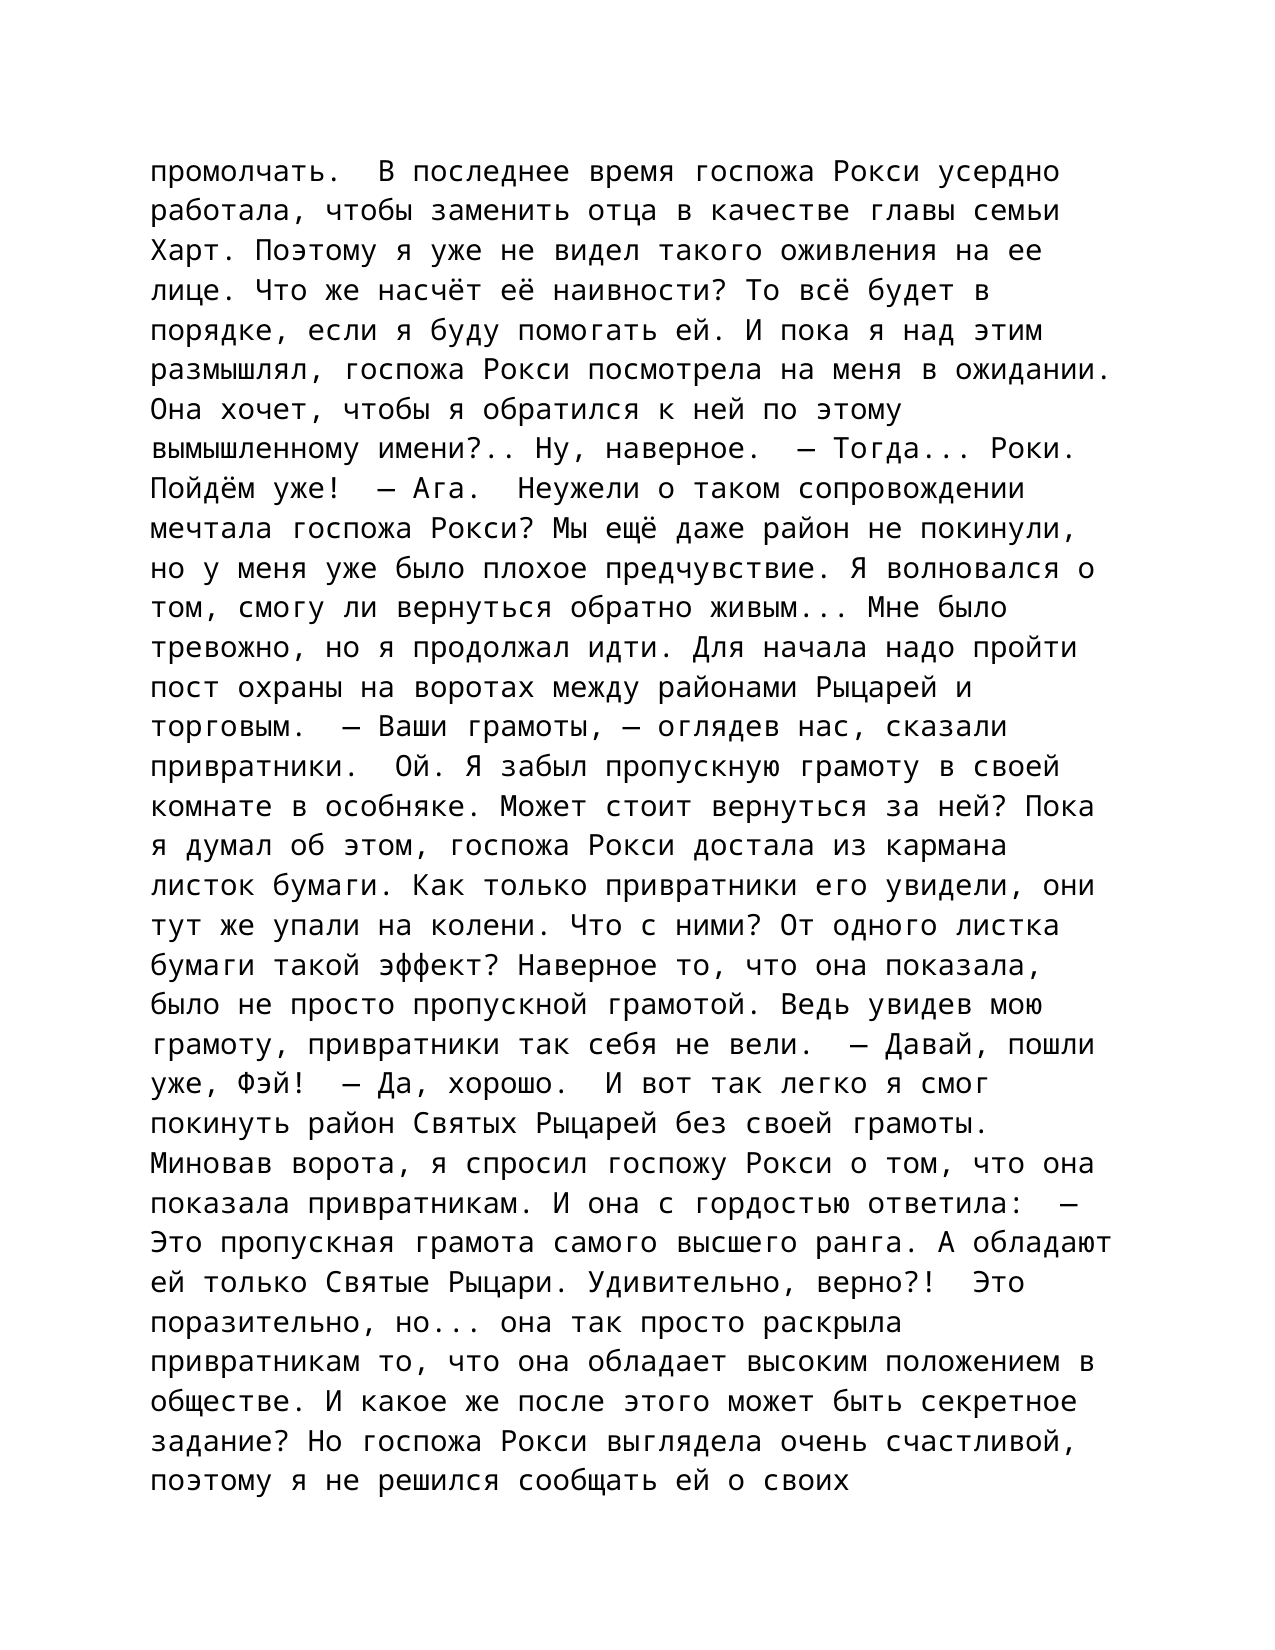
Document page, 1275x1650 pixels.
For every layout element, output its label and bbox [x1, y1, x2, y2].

text [150, 150, 1125, 1499]
